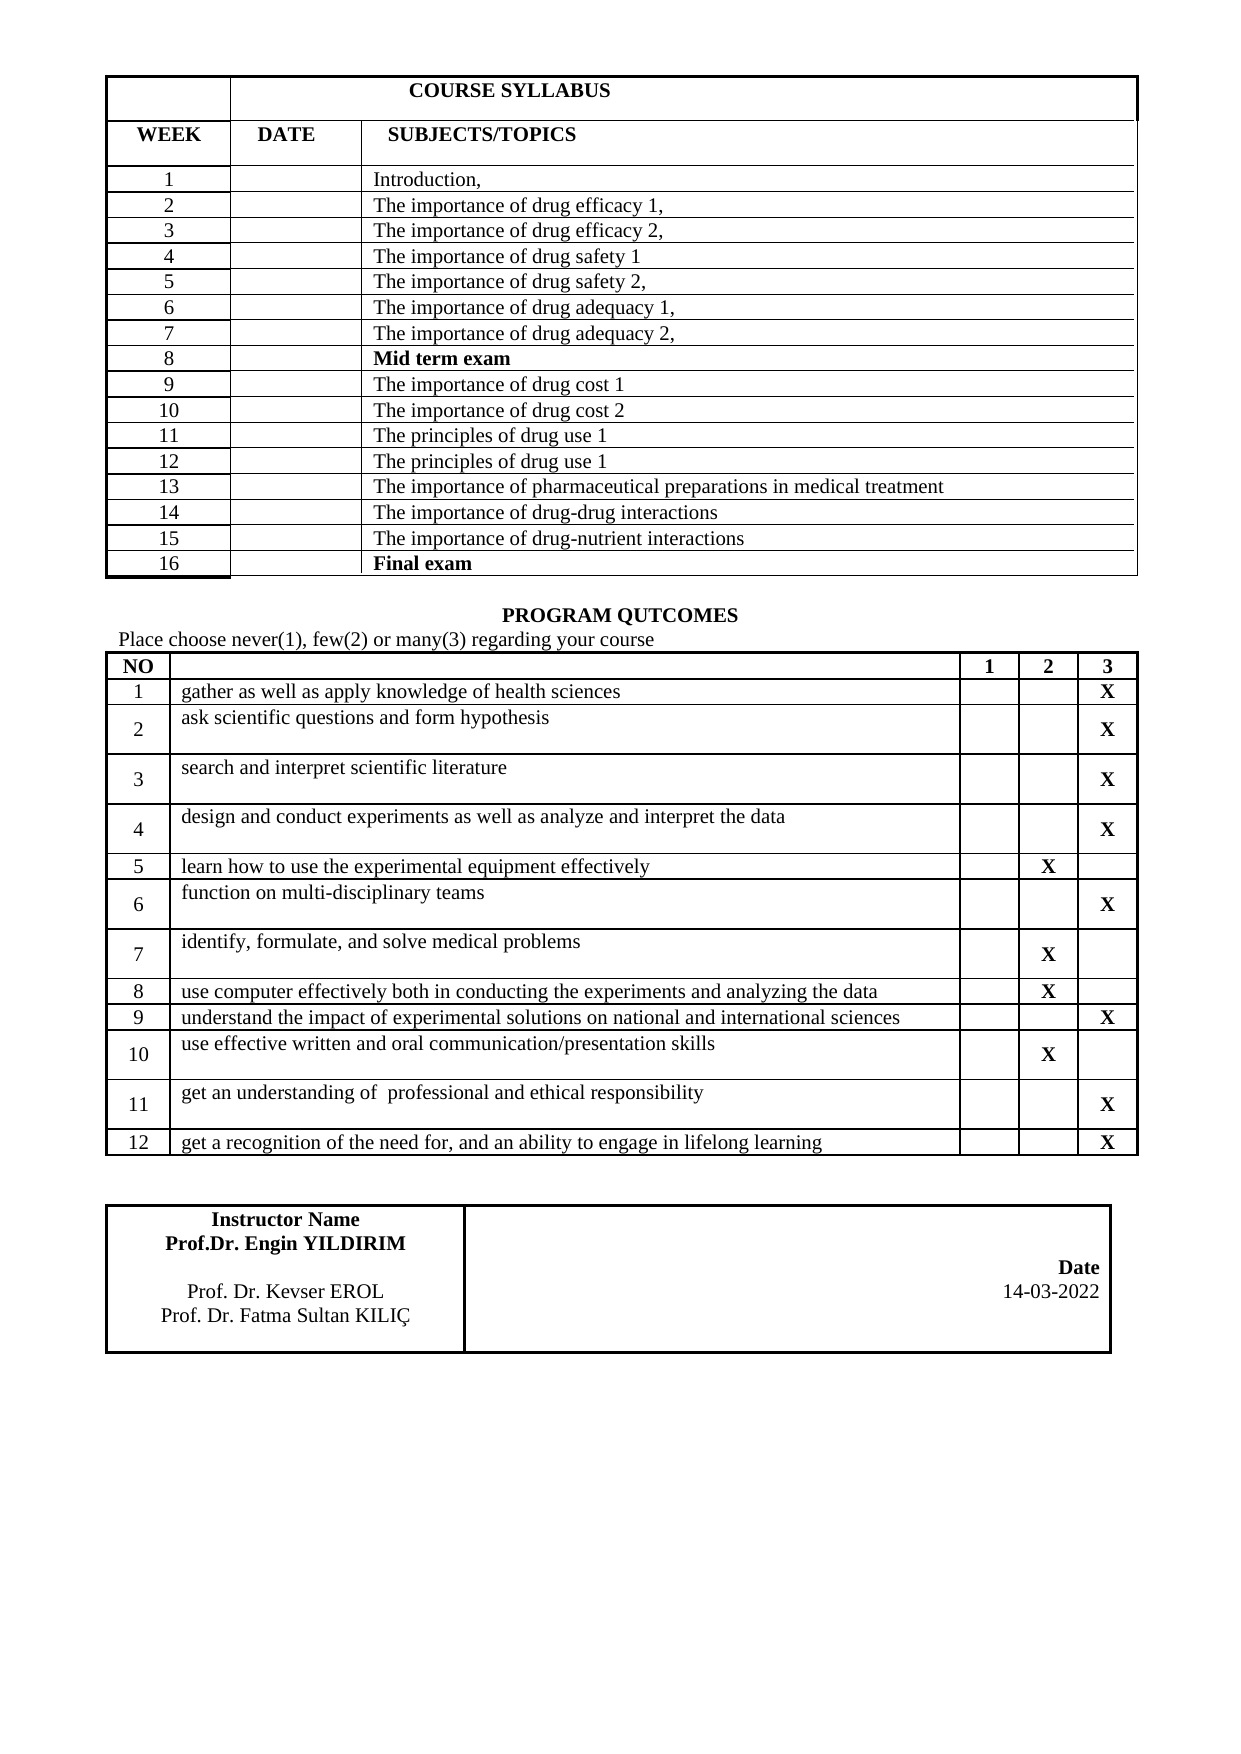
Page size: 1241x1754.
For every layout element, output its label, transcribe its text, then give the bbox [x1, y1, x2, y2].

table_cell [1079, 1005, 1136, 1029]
text Place choose never(1), few(2) or many(3) regarding your course [118, 627, 1122, 651]
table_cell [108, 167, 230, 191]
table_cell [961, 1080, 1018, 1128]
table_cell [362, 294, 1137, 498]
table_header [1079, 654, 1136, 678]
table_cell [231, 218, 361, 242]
text PROGRAM QUTCOMES [118, 603, 1122, 627]
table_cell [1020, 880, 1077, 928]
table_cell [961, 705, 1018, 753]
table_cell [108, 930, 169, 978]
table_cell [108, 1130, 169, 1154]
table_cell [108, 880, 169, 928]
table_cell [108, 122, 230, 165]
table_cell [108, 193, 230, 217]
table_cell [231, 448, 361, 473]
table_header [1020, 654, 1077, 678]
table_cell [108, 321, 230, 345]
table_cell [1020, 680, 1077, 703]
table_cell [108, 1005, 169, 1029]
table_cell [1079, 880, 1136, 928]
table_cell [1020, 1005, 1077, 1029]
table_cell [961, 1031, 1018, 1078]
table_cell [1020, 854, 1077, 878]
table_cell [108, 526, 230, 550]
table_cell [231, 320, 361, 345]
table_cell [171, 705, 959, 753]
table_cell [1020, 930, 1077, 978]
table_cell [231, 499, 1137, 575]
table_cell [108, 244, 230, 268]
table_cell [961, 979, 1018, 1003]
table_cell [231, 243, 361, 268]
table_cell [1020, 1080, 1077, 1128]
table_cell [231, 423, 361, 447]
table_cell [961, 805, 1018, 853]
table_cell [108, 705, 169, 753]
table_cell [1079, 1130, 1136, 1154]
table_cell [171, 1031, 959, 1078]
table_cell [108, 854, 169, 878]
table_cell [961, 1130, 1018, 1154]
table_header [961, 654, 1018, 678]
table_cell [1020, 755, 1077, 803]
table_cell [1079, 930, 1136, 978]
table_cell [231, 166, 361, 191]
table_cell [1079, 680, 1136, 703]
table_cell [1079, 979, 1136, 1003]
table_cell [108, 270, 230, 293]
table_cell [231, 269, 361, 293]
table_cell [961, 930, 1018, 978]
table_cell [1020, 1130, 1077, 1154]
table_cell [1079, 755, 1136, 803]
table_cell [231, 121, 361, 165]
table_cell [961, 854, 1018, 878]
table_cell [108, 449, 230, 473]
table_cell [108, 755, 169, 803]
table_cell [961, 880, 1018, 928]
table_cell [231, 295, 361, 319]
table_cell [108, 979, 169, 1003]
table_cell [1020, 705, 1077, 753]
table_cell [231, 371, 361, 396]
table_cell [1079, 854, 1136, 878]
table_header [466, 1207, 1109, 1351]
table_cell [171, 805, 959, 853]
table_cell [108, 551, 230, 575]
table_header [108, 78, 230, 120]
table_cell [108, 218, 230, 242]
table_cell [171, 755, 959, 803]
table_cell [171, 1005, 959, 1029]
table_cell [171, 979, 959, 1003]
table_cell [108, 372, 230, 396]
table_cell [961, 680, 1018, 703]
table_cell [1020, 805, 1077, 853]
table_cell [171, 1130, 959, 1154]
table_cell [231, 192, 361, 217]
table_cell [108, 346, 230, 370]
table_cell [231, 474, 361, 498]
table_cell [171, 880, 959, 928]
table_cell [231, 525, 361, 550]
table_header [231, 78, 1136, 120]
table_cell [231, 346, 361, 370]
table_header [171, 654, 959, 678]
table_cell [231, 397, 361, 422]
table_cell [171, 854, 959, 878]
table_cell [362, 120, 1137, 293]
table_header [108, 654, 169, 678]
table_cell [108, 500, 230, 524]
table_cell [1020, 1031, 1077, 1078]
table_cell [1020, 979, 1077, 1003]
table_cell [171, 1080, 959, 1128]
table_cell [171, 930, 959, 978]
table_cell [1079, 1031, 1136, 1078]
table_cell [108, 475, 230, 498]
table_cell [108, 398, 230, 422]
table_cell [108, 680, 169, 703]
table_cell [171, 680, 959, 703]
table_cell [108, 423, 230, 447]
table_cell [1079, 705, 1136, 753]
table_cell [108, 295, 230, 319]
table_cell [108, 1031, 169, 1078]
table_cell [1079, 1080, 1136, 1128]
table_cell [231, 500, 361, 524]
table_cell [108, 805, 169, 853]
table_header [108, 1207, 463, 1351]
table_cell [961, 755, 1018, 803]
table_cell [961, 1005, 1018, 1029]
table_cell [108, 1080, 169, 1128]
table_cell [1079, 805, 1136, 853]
